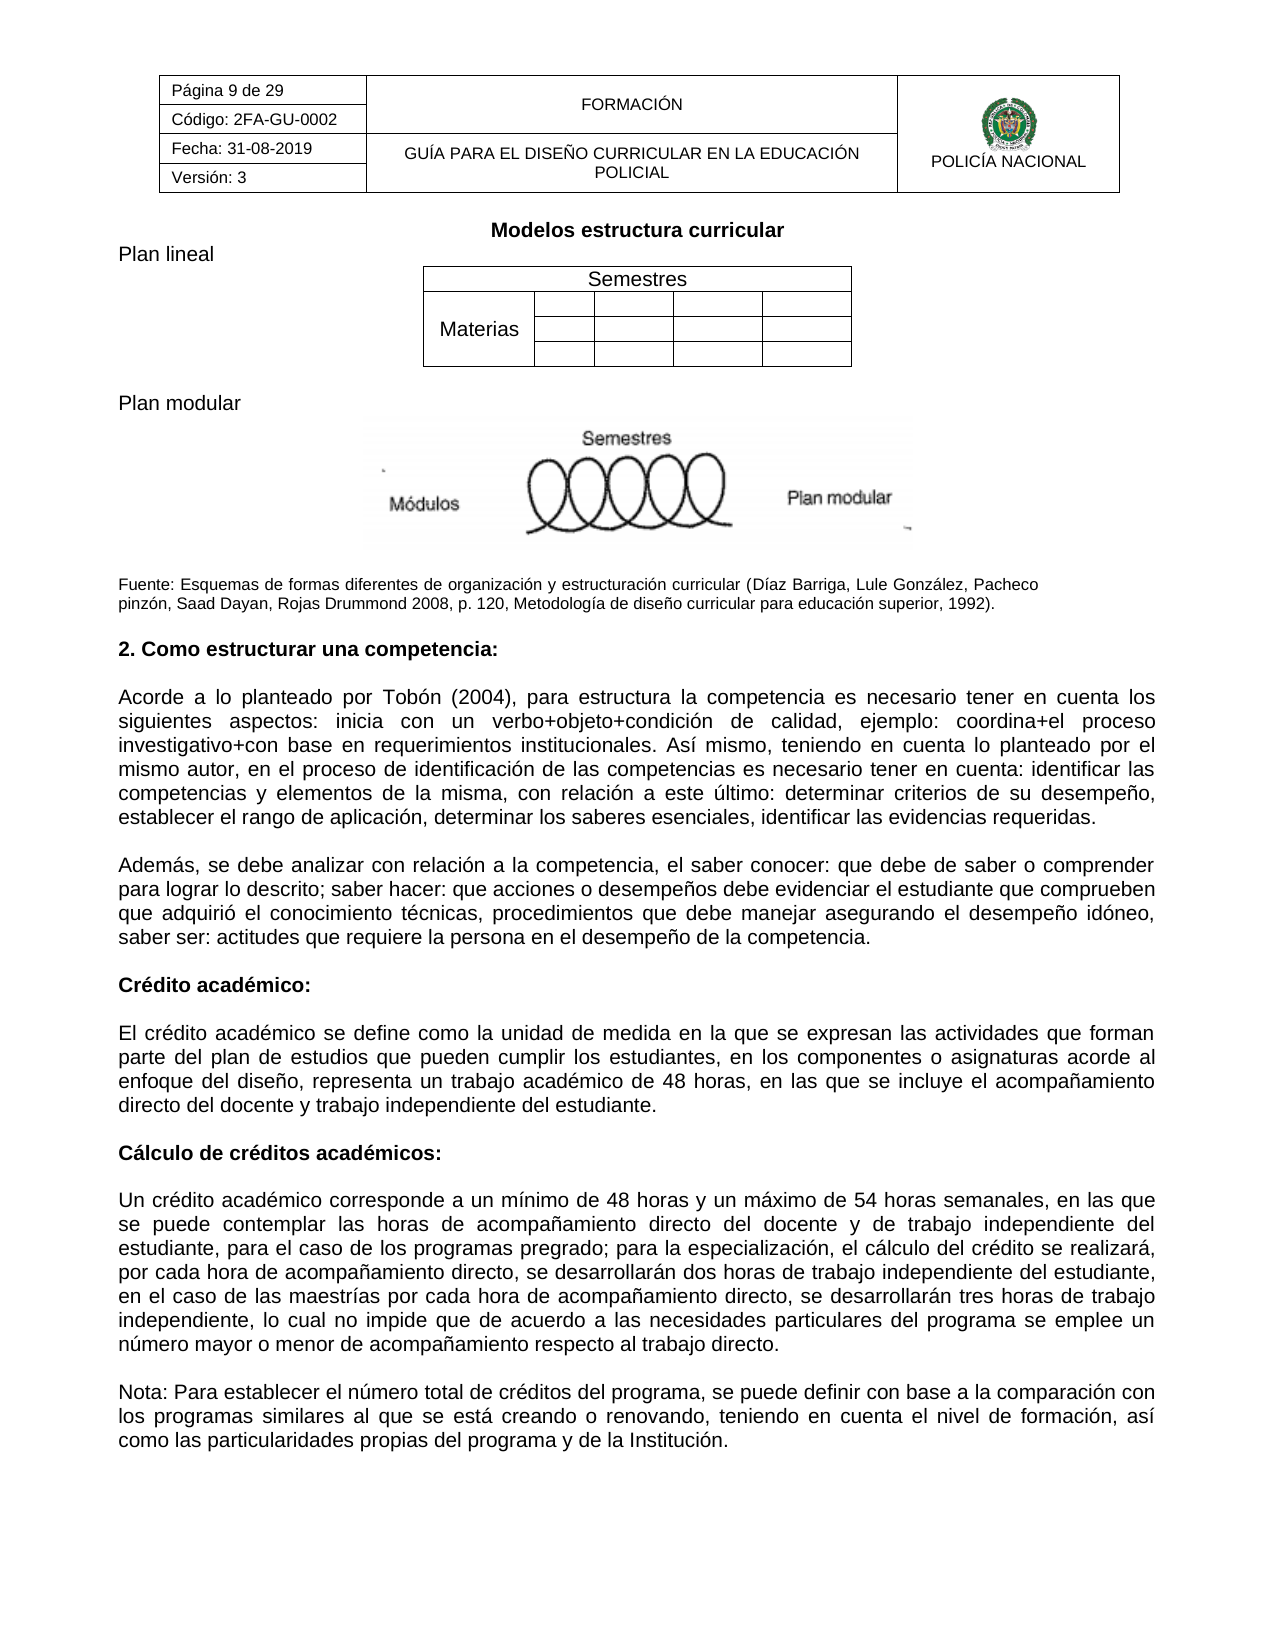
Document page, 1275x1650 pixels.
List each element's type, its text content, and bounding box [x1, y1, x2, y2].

text Plan modular [118, 391, 1157, 415]
table_header Semestres [424, 267, 851, 291]
table_cell [535, 292, 594, 316]
table_cell [595, 317, 673, 341]
text Modelos estructura curricular [118, 218, 1157, 242]
table_cell [763, 342, 851, 366]
table_cell [595, 292, 673, 316]
text Además, se debe analizar con relación a la competencia, el saber conocer: que debe de saber o comprender para lograr lo descrito; saber hacer: que acciones o desempeños debe evidenciar el estudiante que comprueben que adquirió el conocimiento técnicas, procedimientos que debe manejar asegurando el desempeño idóneo, saber ser: actitudes que requiere la persona en el desempeño de la competencia. [118, 853, 1157, 949]
text 2. Como estructurar una competencia: [118, 637, 1157, 661]
table_cell [535, 342, 594, 366]
text El crédito académico se define como la unidad de medida en la que se expresan las actividades que forman parte del plan de estudios que pueden cumplir los estudiantes, en los componentes o asignaturas acorde al enfoque del diseño, representa un trabajo académico de 48 horas, en las que se incluye el acompañamiento directo del docente y trabajo independiente del estudiante. [118, 1021, 1157, 1116]
picture [976, 96, 1041, 152]
table_cell [674, 292, 762, 316]
table_cell [763, 317, 851, 341]
table_cell [674, 342, 762, 366]
table_cell Materias [424, 292, 534, 366]
text Nota: Para establecer el número total de créditos del programa, se puede definir con base a la comparación con los programas similares al que se está creando o renovando, teniendo en cuenta el nivel de formación, así como las particularidades propias del programa y de la Institución. [118, 1380, 1157, 1452]
text Fuente: Esquemas de formas diferentes de organización y estructuración curricular (Díaz Barriga, Lule González, Pacheco pinzón, Saad Dayan, Rojas Drummond 2008, p. 120, Metodología de diseño curricular para educación superior, 1992). [118, 575, 1039, 613]
table_cell [763, 292, 851, 316]
picture [362, 415, 913, 551]
text Un crédito académico corresponde a un mínimo de 48 horas y un máximo de 54 horas semanales, en las que se puede contemplar las horas de acompañamiento directo del docente y de trabajo independiente del estudiante, para el caso de los programas pregrado; para la especialización, el cálculo del crédito se realizará, por cada hora de acompañamiento directo, se desarrollarán dos horas de trabajo independiente del estudiante, en el caso de las maestrías por cada hora de acompañamiento directo, se desarrollarán tres horas de trabajo independiente, lo cual no impide que de acuerdo a las necesidades particulares del programa se emplee un número mayor o menor de acompañamiento respecto al trabajo directo. [118, 1188, 1157, 1356]
text Cálculo de créditos académicos: [118, 1140, 1157, 1164]
table_cell [535, 317, 594, 341]
text Plan lineal [118, 242, 1157, 266]
table_cell [674, 317, 762, 341]
text Acorde a lo planteado por Tobón (2004), para estructura la competencia es necesario tener en cuenta los siguientes aspectos: inicia con un verbo+objeto+condición de calidad, ejemplo: coordina+el proceso investigativo+con base en requerimientos institucionales. Así mismo, teniendo en cuenta lo planteado por el mismo autor, en el proceso de identificación de las competencias es necesario tener en cuenta: identificar las competencias y elementos de la misma, con relación a este último: determinar criterios de su desempeño, establecer el rango de aplicación, determinar los saberes esenciales, identificar las evidencias requeridas. [118, 685, 1157, 829]
text Crédito académico: [118, 973, 1157, 997]
table_cell [595, 342, 673, 366]
